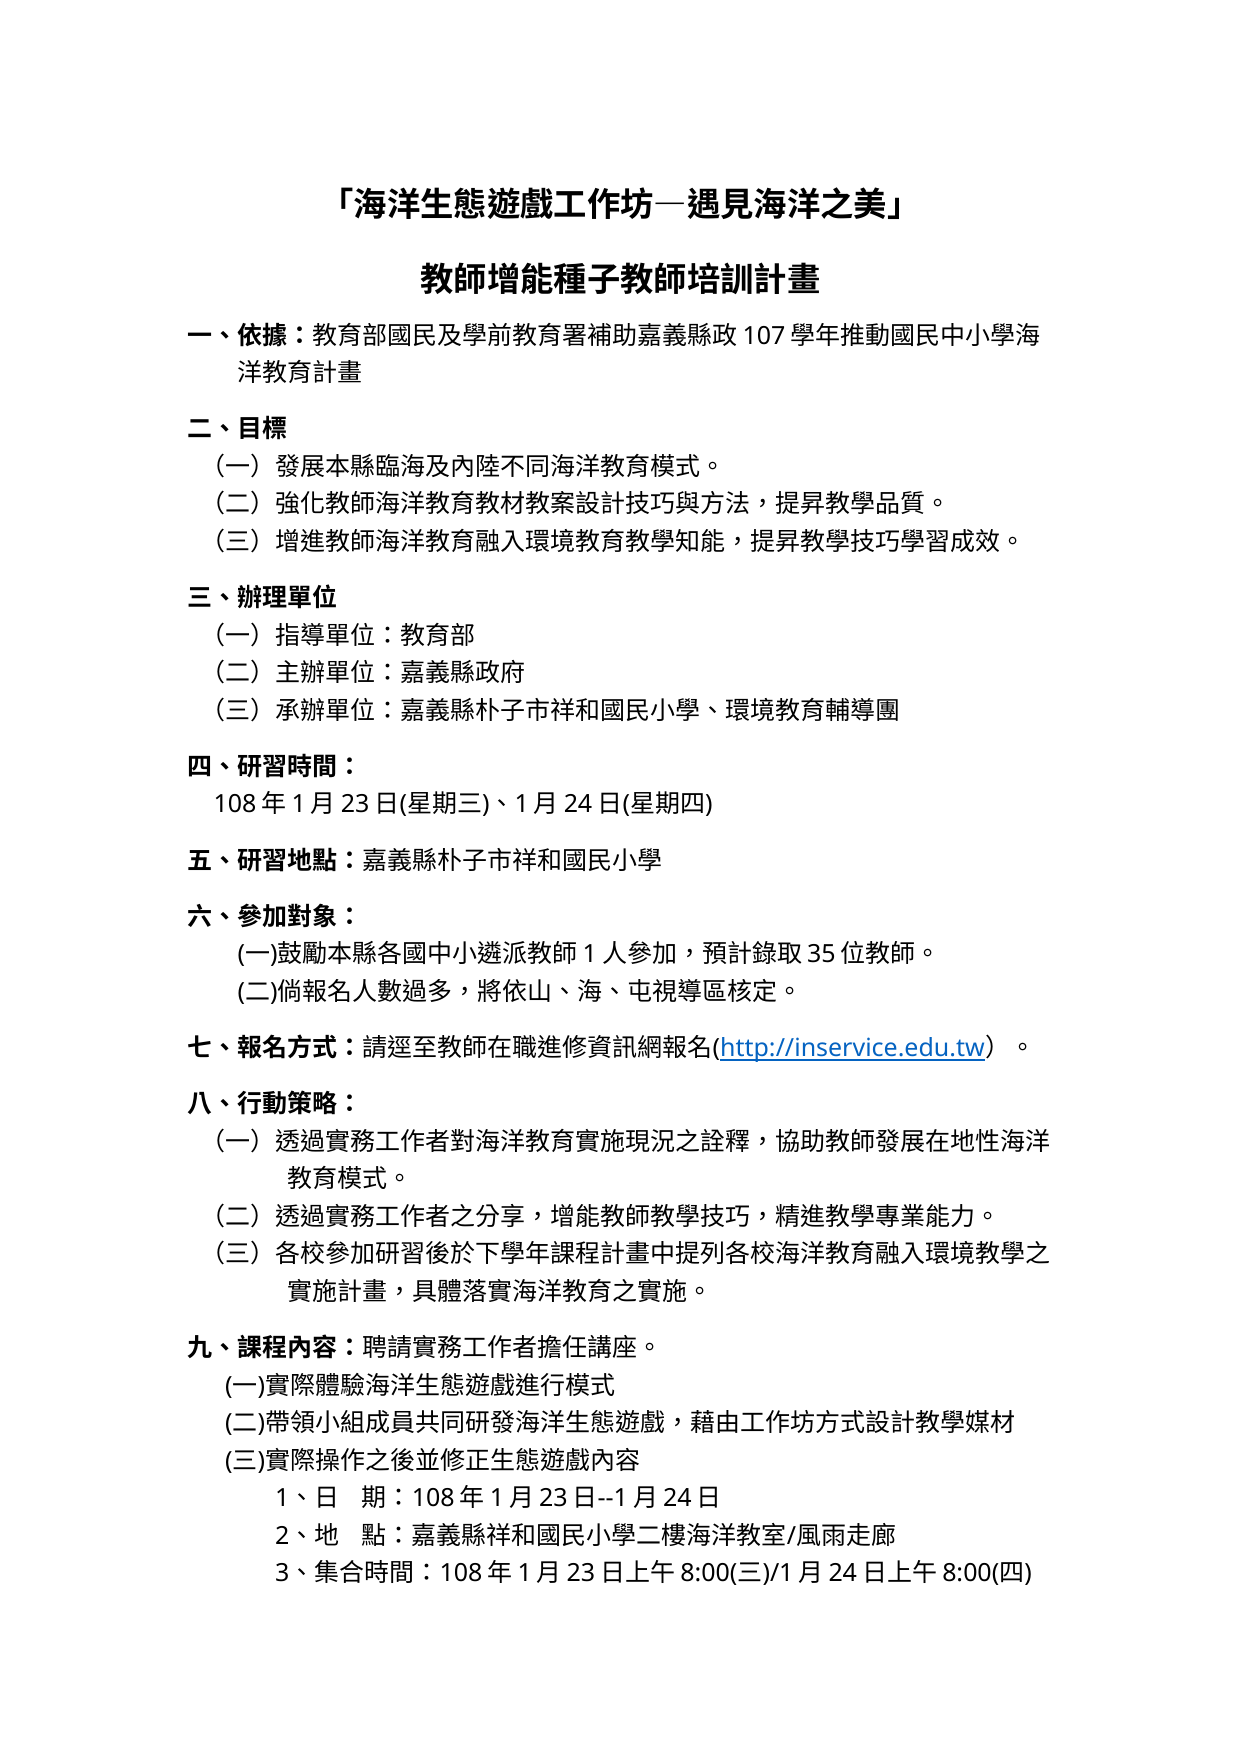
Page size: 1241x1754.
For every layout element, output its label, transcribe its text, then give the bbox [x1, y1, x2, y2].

text （三）各校參加研習後於下學年課程計畫中提列各校海洋教育融入環境教學之實施計畫，具體落實海洋教育之實施。 [187, 1233, 1053, 1308]
text （一）發展本縣臨海及內陸不同海洋教育模式。 [187, 446, 1053, 483]
text （三）承辦單位：嘉義縣朴子市祥和國民小學、環境教育輔導團 [187, 689, 1053, 727]
text 108年1月23日(星期三)、1月24日(星期四) [187, 783, 1053, 821]
text 六、參加對象： [187, 896, 1053, 933]
text (三)實際操作之後並修正生態遊戲內容 [225, 1439, 1053, 1477]
text 1、日 期：108年1月23日--1月24日 [275, 1477, 1053, 1514]
text (二)倘報名人數過多，將依山、海、屯視導區核定。 [237, 971, 1053, 1008]
text （一）指導單位：教育部 [187, 614, 1053, 652]
text （二）主辦單位：嘉義縣政府 [187, 652, 1053, 689]
text （二）強化教師海洋教育教材教案設計技巧與方法，提昇教學品質。 [187, 483, 1053, 521]
text 教師增能種子教師培訓計畫 [187, 239, 1053, 314]
text 「海洋生態遊戲工作坊—遇見海洋之美」 [187, 164, 1053, 239]
text (一)鼓勵本縣各國中小遴派教師1人參加，預計錄取35位教師。 [237, 933, 1053, 971]
text 四、研習時間： [187, 746, 1053, 783]
text 二、目標 [187, 408, 1053, 446]
text 3、集合時間：108年1月23日上午8:00(三)/1月24日上午8:00(四) [275, 1552, 1053, 1589]
text （一）透過實務工作者對海洋教育實施現況之詮釋，協助教師發展在地性海洋教育模式。 [187, 1121, 1053, 1196]
text （二）透過實務工作者之分享，增能教師教學技巧，精進教學專業能力。 [187, 1196, 1053, 1233]
text 八、行動策略： [187, 1083, 1053, 1121]
text 2、地 點：嘉義縣祥和國民小學二樓海洋教室/風雨走廊 [275, 1514, 1053, 1552]
text 一、依據：教育部國民及學前教育署補助嘉義縣政107學年推動國民中小學海洋教育計畫 [187, 314, 1053, 389]
text 五、研習地點：嘉義縣朴子市祥和國民小學 [187, 839, 1053, 877]
text （三）增進教師海洋教育融入環境教育教學知能，提昇教學技巧學習成效。 [187, 521, 1053, 558]
text 九、課程內容：聘請實務工作者擔任講座。 [187, 1327, 1053, 1364]
text 七、報名方式：請逕至教師在職進修資訊網報名(http://inservice.edu.tw）。 [187, 1027, 1053, 1064]
text (一)實際體驗海洋生態遊戲進行模式 [225, 1364, 1053, 1402]
text (二)帶領小組成員共同研發海洋生態遊戲，藉由工作坊方式設計教學媒材 [225, 1402, 1053, 1439]
text 三、辦理單位 [187, 577, 1053, 614]
